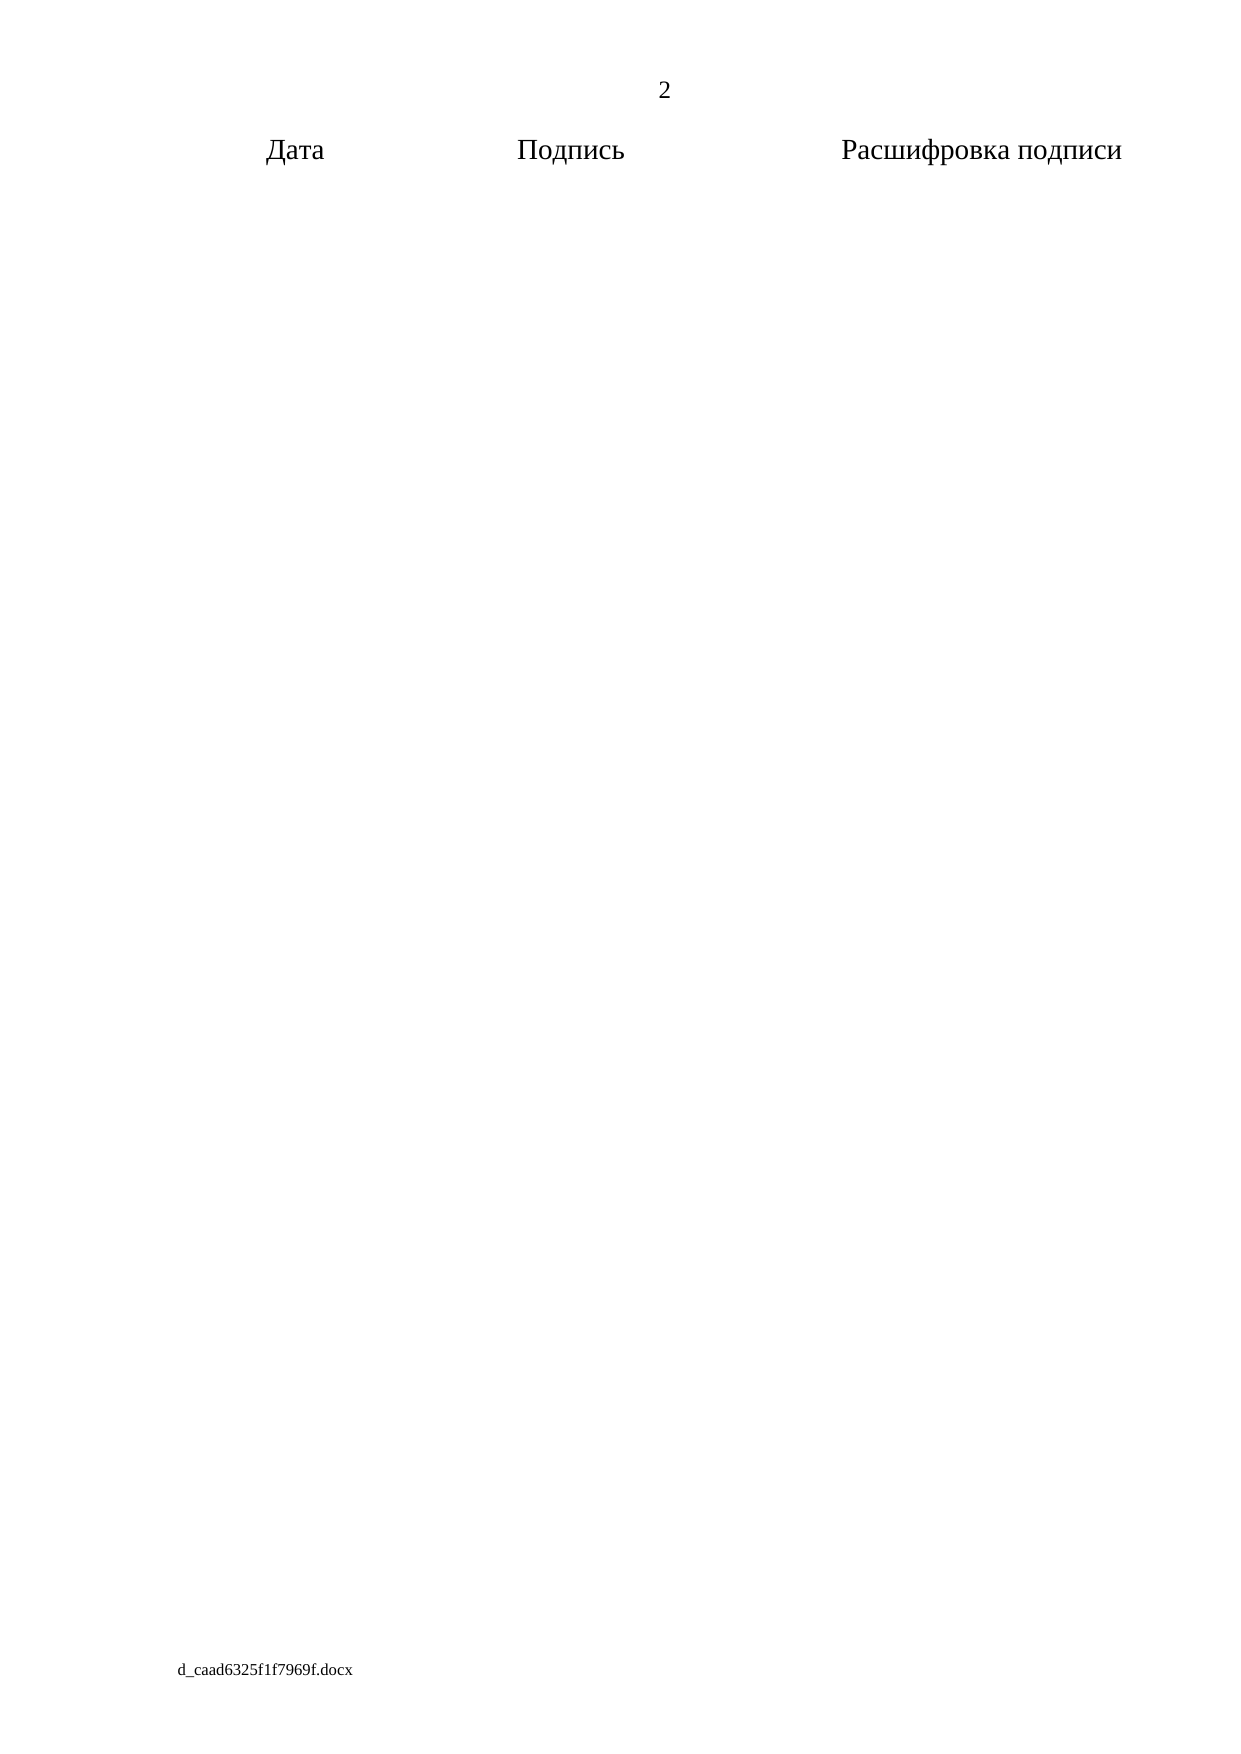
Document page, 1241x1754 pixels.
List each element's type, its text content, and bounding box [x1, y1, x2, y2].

text Дата Подпись Расшифровка подписи [177, 132, 1152, 166]
